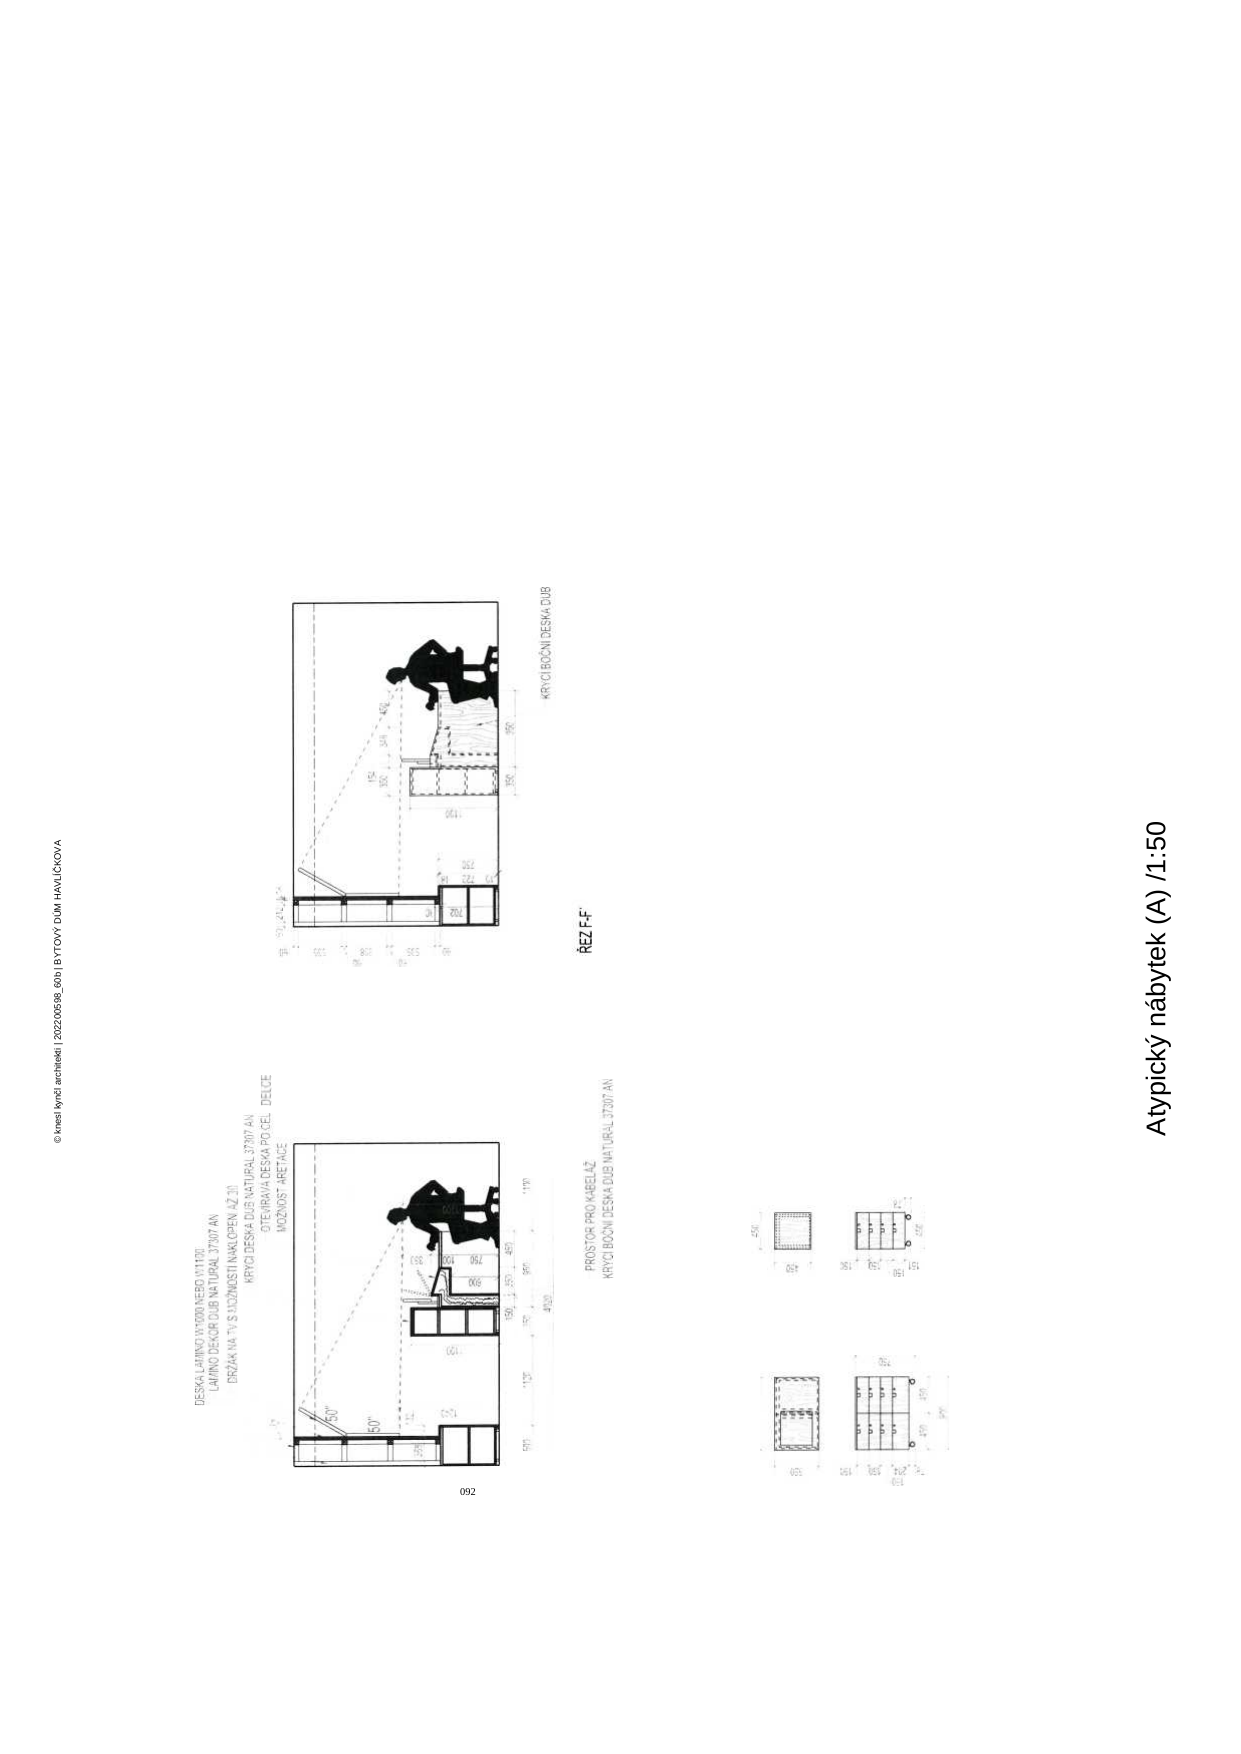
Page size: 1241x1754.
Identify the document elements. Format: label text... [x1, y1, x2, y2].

picture [522, 1178, 555, 1452]
picture [751, 1197, 926, 1277]
picture [260, 1075, 272, 1106]
picture [242, 1113, 518, 1468]
picture [275, 587, 592, 967]
subtitle Atypický nábytek (A) /1:50 [1140, 789, 1171, 1136]
picture [760, 1355, 950, 1486]
picture [194, 1185, 239, 1406]
picture [582, 1079, 614, 1279]
